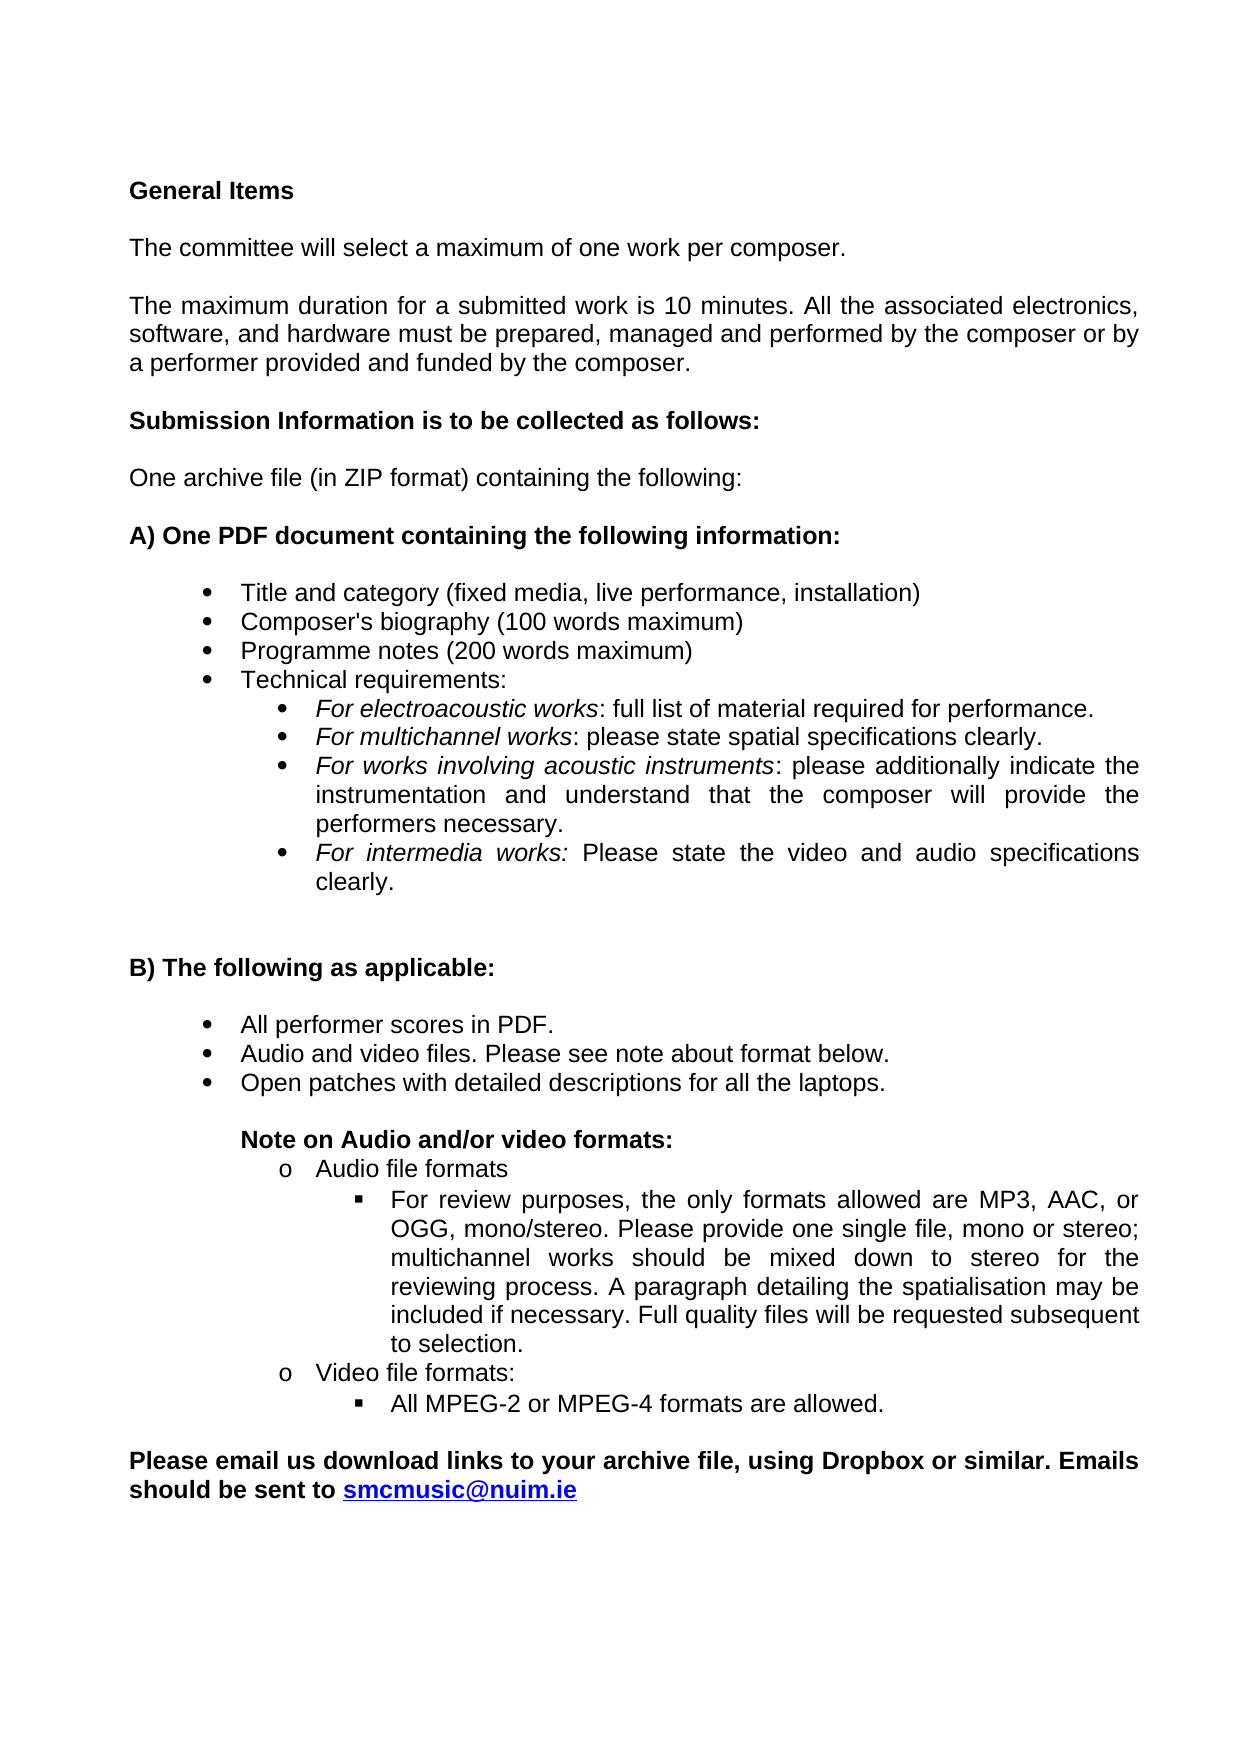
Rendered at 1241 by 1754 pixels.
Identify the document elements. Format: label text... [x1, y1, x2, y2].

list For works involving acoustic instruments: please additionally indicate the instrumentation and understand that the composer will provide the performers necessary. [278, 751, 1141, 838]
list Composer's biography (100 words maximum) [203, 607, 1141, 636]
list Title and category (fixed media, live performance, installation) [203, 578, 1141, 607]
list Technical requirements: [203, 665, 1141, 693]
list Open patches with detailed descriptions for all the laptops. [203, 1068, 1141, 1097]
list For review purposes, the only formats allowed are MP3, AAC, or OGG, mono/stereo. Please provide one single file, mono or stereo; multichannel works should be mixed down to stereo for the reviewing process. A paragraph detailing the spatialisation may be included if necessary. Full quality files will be requested subsequent to selection. [353, 1185, 1141, 1358]
text B) The following as applicable: [129, 953, 1141, 981]
text Note on Audio and/or video formats: [240, 1126, 1141, 1154]
list For electroacoustic works: full list of material required for performance. [278, 693, 1141, 722]
list All performer scores in PDF. [203, 1010, 1141, 1039]
text One archive file (in ZIP format) containing the following: [129, 463, 1141, 492]
list All MPEG-2 or MPEG-4 formats are allowed. [353, 1389, 1141, 1418]
text General Items [129, 176, 1141, 204]
list Audio and video files. Please see note about format below. [203, 1039, 1141, 1068]
list Audio file formats [278, 1154, 1141, 1185]
list Video file formats: [278, 1358, 1141, 1389]
list For intermedia works: Please state the video and audio specifications clearly. [278, 838, 1141, 895]
text A) One PDF document containing the following information: [129, 521, 1141, 549]
list For multichannel works: please state spatial specifications clearly. [278, 722, 1141, 751]
text Submission Information is to be collected as follows: [129, 406, 1141, 434]
text The maximum duration for a submitted work is 10 minutes. All the associated electronics, software, and hardware must be prepared, managed and performed by the composer or by a performer provided and funded by the composer. [129, 291, 1141, 377]
text The committee will select a maximum of one work per composer. [129, 233, 1141, 262]
list Programme notes (200 words maximum) [203, 636, 1141, 665]
text Please email us download links to your archive file, using Dropbox or similar. Emails should be sent to smcmusic@nuim.ie [129, 1446, 1141, 1504]
